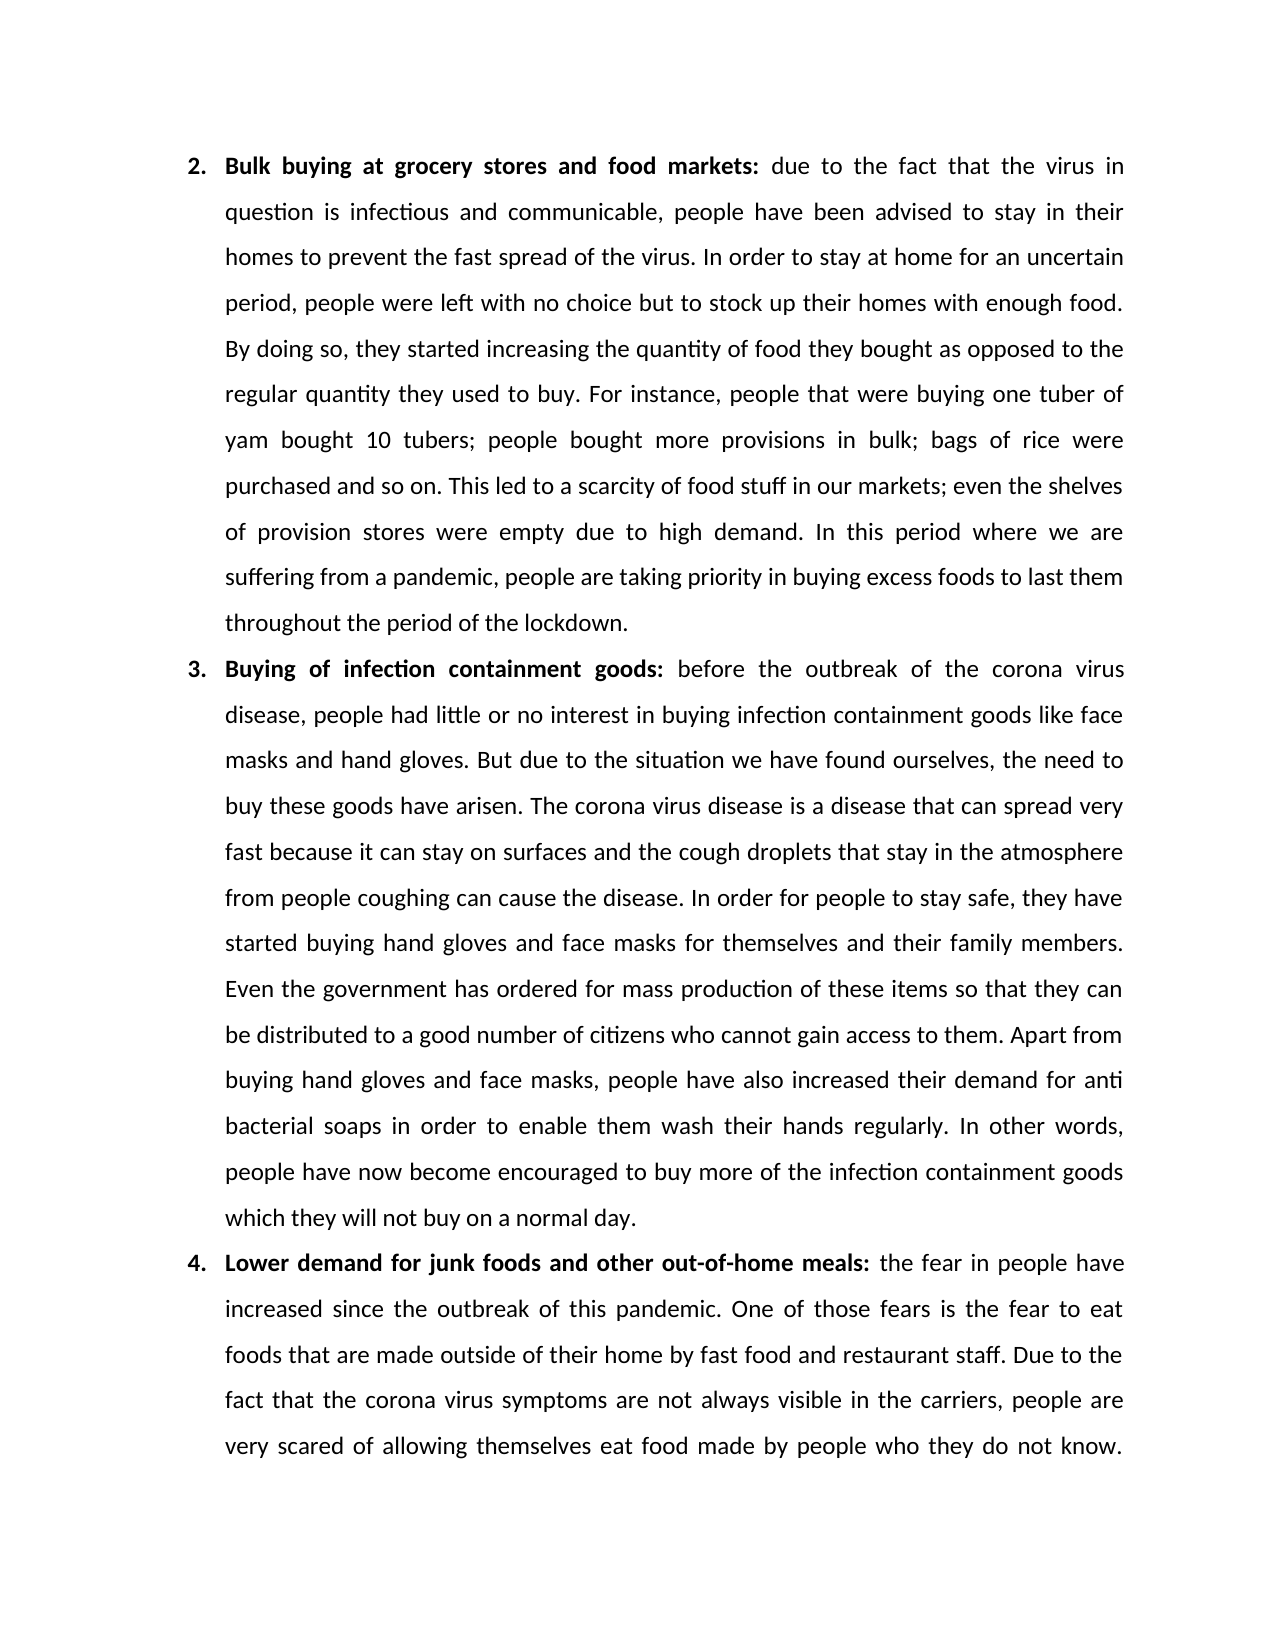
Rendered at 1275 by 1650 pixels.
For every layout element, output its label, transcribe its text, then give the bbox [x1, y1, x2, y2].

list Bulk buying at grocery stores and food markets: due to the fact that the virus in question is infectious and communicable, people have been advised to stay in their homes to prevent the fast spread of the virus. In order to stay at home for an uncertain period, people were left with no choice but to stock up their homes with enough food. By doing so, they started increasing the quantity of food they bought as opposed to the regular quantity they used to buy. For instance, people that were buying one tuber of yam bought 10 tubers; people bought more provisions in bulk; bags of rice were purchased and so on. This led to a scarcity of food stuff in our markets; even the shelves of provision stores were empty due to high demand. In this period where we are suffering from a pandemic, people are taking priority in buying excess foods to last them throughout the period of the lockdown. [187, 150, 1125, 638]
list Buying of infection containment goods: before the outbreak of the corona virus disease, people had little or no interest in buying infection containment goods like face masks and hand gloves. But due to the situation we have found ourselves, the need to buy these goods have arisen. The corona virus disease is a disease that can spread very fast because it can stay on surfaces and the cough droplets that stay in the atmosphere from people coughing can cause the disease. In order for people to stay safe, they have started buying hand gloves and face masks for themselves and their family members. Even the government has ordered for mass production of these items so that they can be distributed to a good number of citizens who cannot gain access to them. Apart from buying hand gloves and face masks, people have also increased their demand for anti bacterial soaps in order to enable them wash their hands regularly. In other words, people have now become encouraged to buy more of the infection containment goods which they will not buy on a normal day. [187, 653, 1125, 1232]
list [187, 1247, 1125, 1461]
